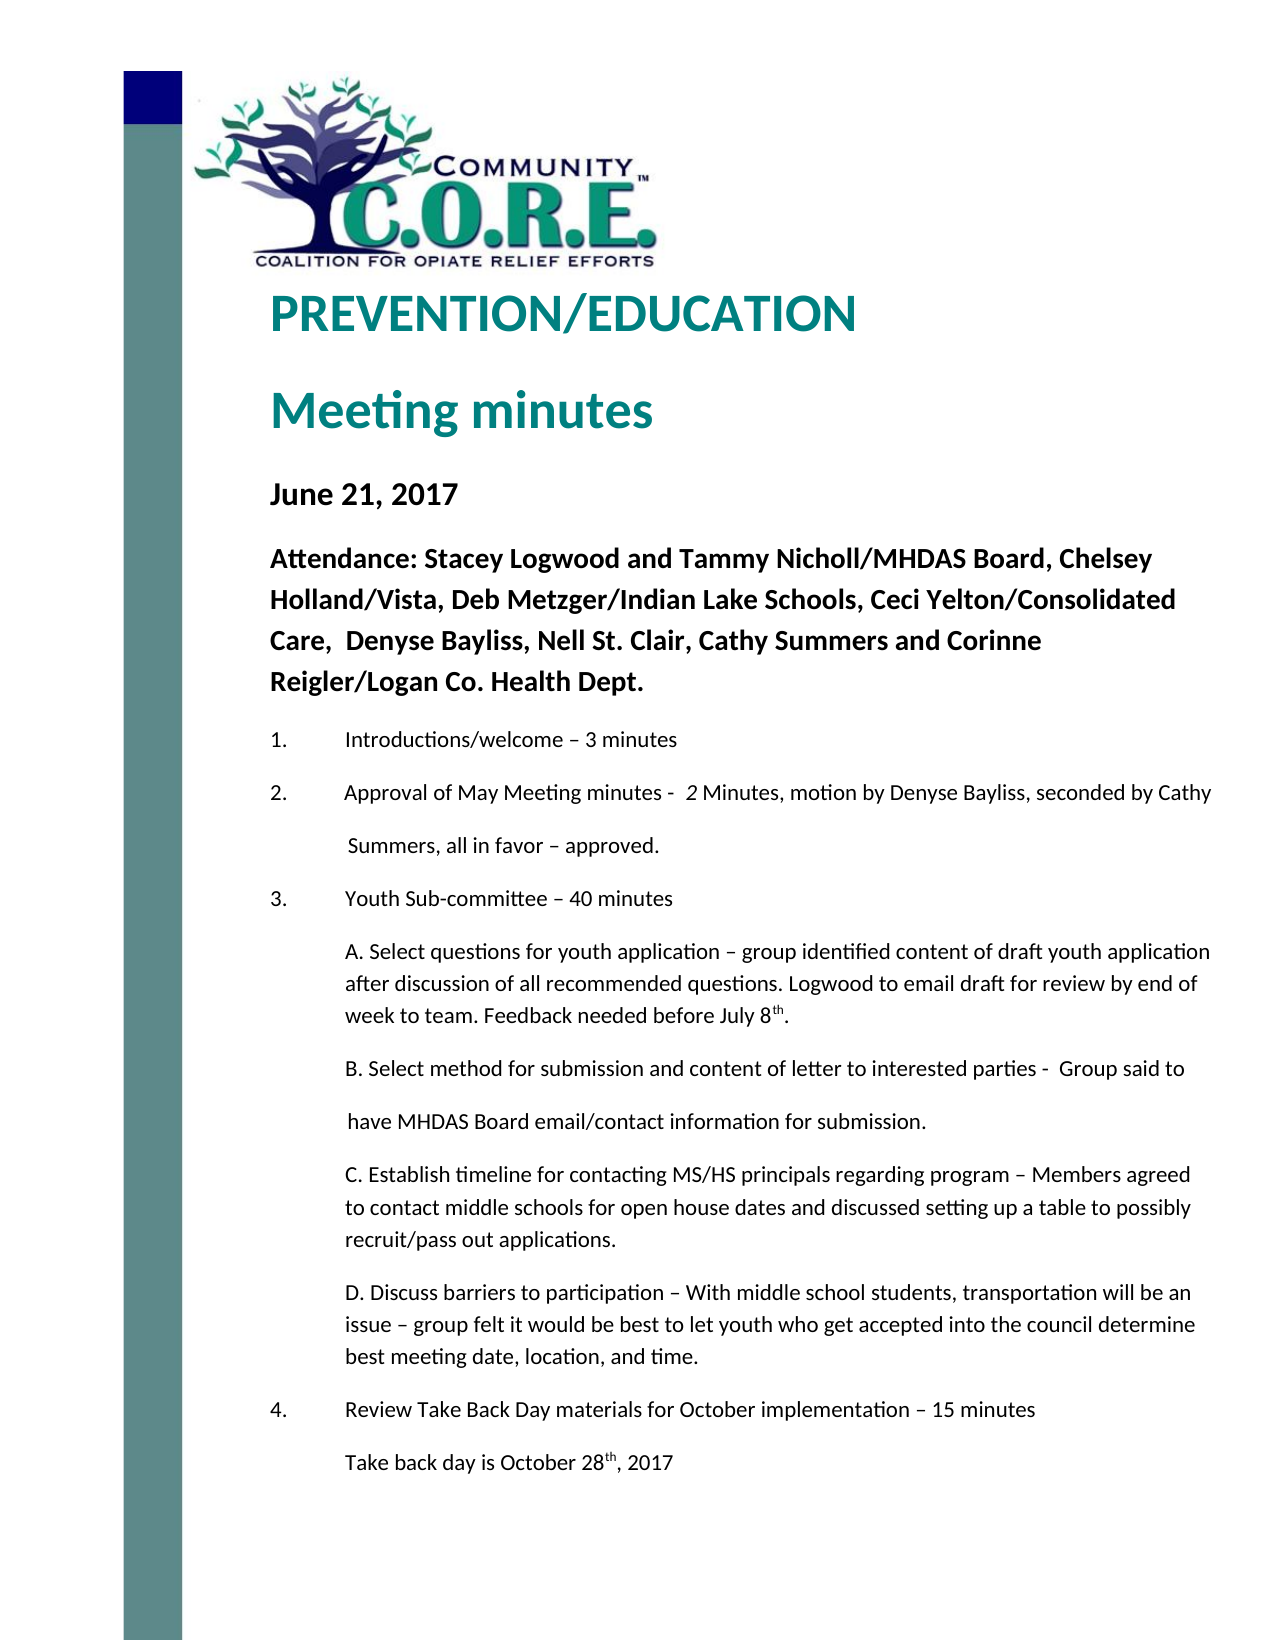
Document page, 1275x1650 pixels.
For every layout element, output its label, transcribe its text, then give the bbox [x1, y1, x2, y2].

text Take back day is October 28th, 2017 [195, 1448, 1215, 1476]
text have MHDAS Board email/contact information for submission. [195, 1107, 1215, 1136]
text June 21, 2017 [195, 473, 1215, 513]
text D. Discuss barriers to participation – With middle school students, transportation will be an issue – group felt it would be best to let youth who get accepted into the council determine best meeting date, location, and time. [345, 1278, 1215, 1370]
text 1. Introductions/welcome – 3 minutes [195, 725, 1215, 753]
text PREVENTION/EDUCATION [195, 279, 1215, 345]
text 2. Approval of May Meeting minutes - 2 Minutes, motion by Denyse Bayliss, seconded by Cathy [270, 778, 1215, 806]
text B. Select method for submission and content of letter to interested parties - Group said to [195, 1054, 1215, 1082]
text 3. Youth Sub-committee – 40 minutes [195, 884, 1215, 912]
text C. Establish timeline for contacting MS/HS principals regarding program – Members agreed to contact middle schools for open house dates and discussed setting up a table to possibly recruit/pass out applications. [345, 1161, 1215, 1253]
text Summers, all in favor – approved. [270, 831, 1215, 859]
text A. Select questions for youth application – group identified content of draft youth application after discussion of all recommended questions. Logwood to email draft for review by end of week to team. Feedback needed before July 8th. [345, 937, 1215, 1029]
text 4. Review Take Back Day materials for October implementation – 15 minutes [195, 1395, 1215, 1423]
text Attendance: Stacey Logwood and Tammy Nicholl/MHDAS Board, Chelsey Holland/Vista, Deb Metzger/Indian Lake Schools, Ceci Yelton/Consolidated Care, Denyse Bayliss, Nell St. Clair, Cathy Summers and Corinne Reigler/Logan Co. Health Dept. [270, 540, 1215, 699]
picture [123, 71, 678, 1640]
text Meeting minutes [195, 376, 1215, 442]
